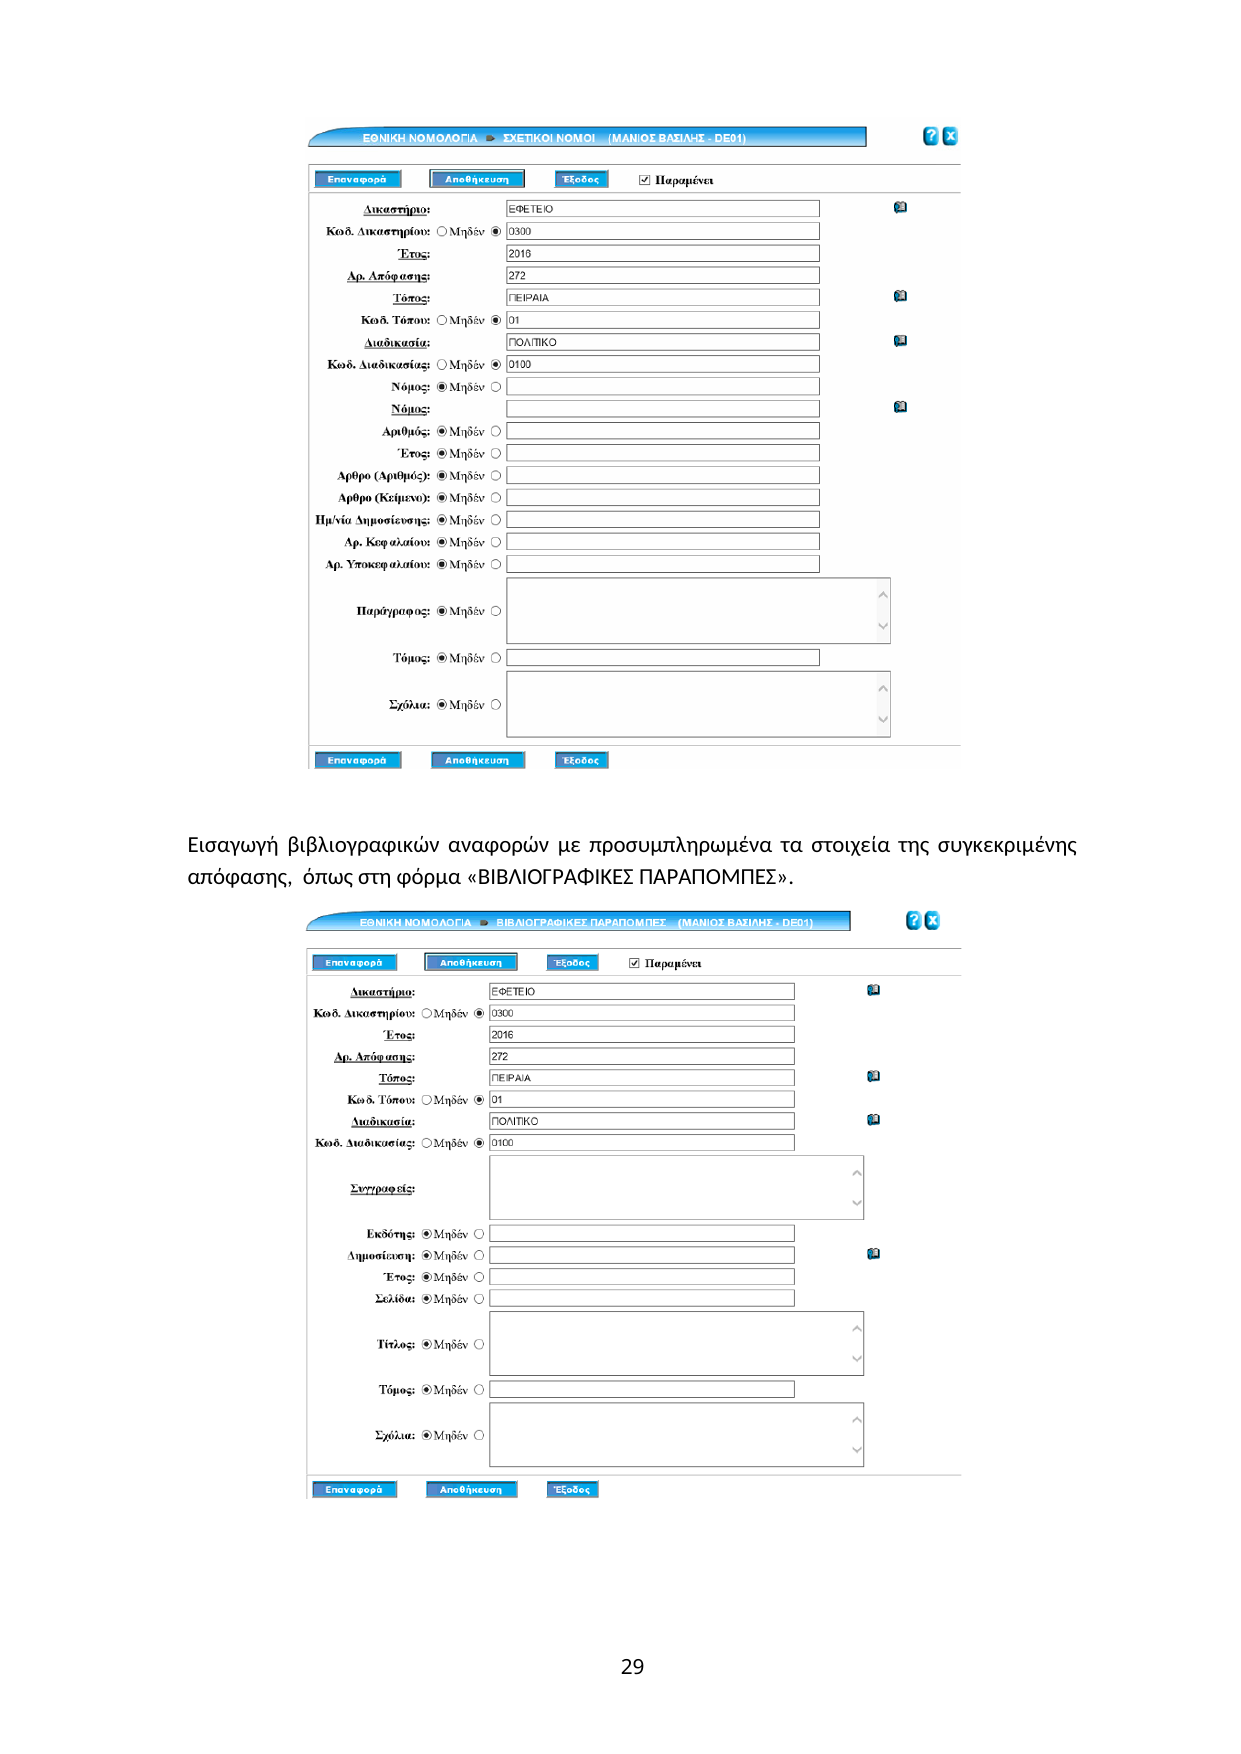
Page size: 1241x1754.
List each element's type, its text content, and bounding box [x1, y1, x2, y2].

picture [304, 117, 961, 769]
picture [303, 906, 962, 1499]
text Εισαγωγή βιβλιογραφικών αναφορών με προσυμπληρωμένα τα στοιχεία της συγκεκριμένης απόφασης, όπως στη φόρμα «ΒΙΒΛΙΟΓΡΑΦΙΚΕΣ ΠΑΡΑΠΟΜΠΕΣ». [187, 830, 1078, 890]
